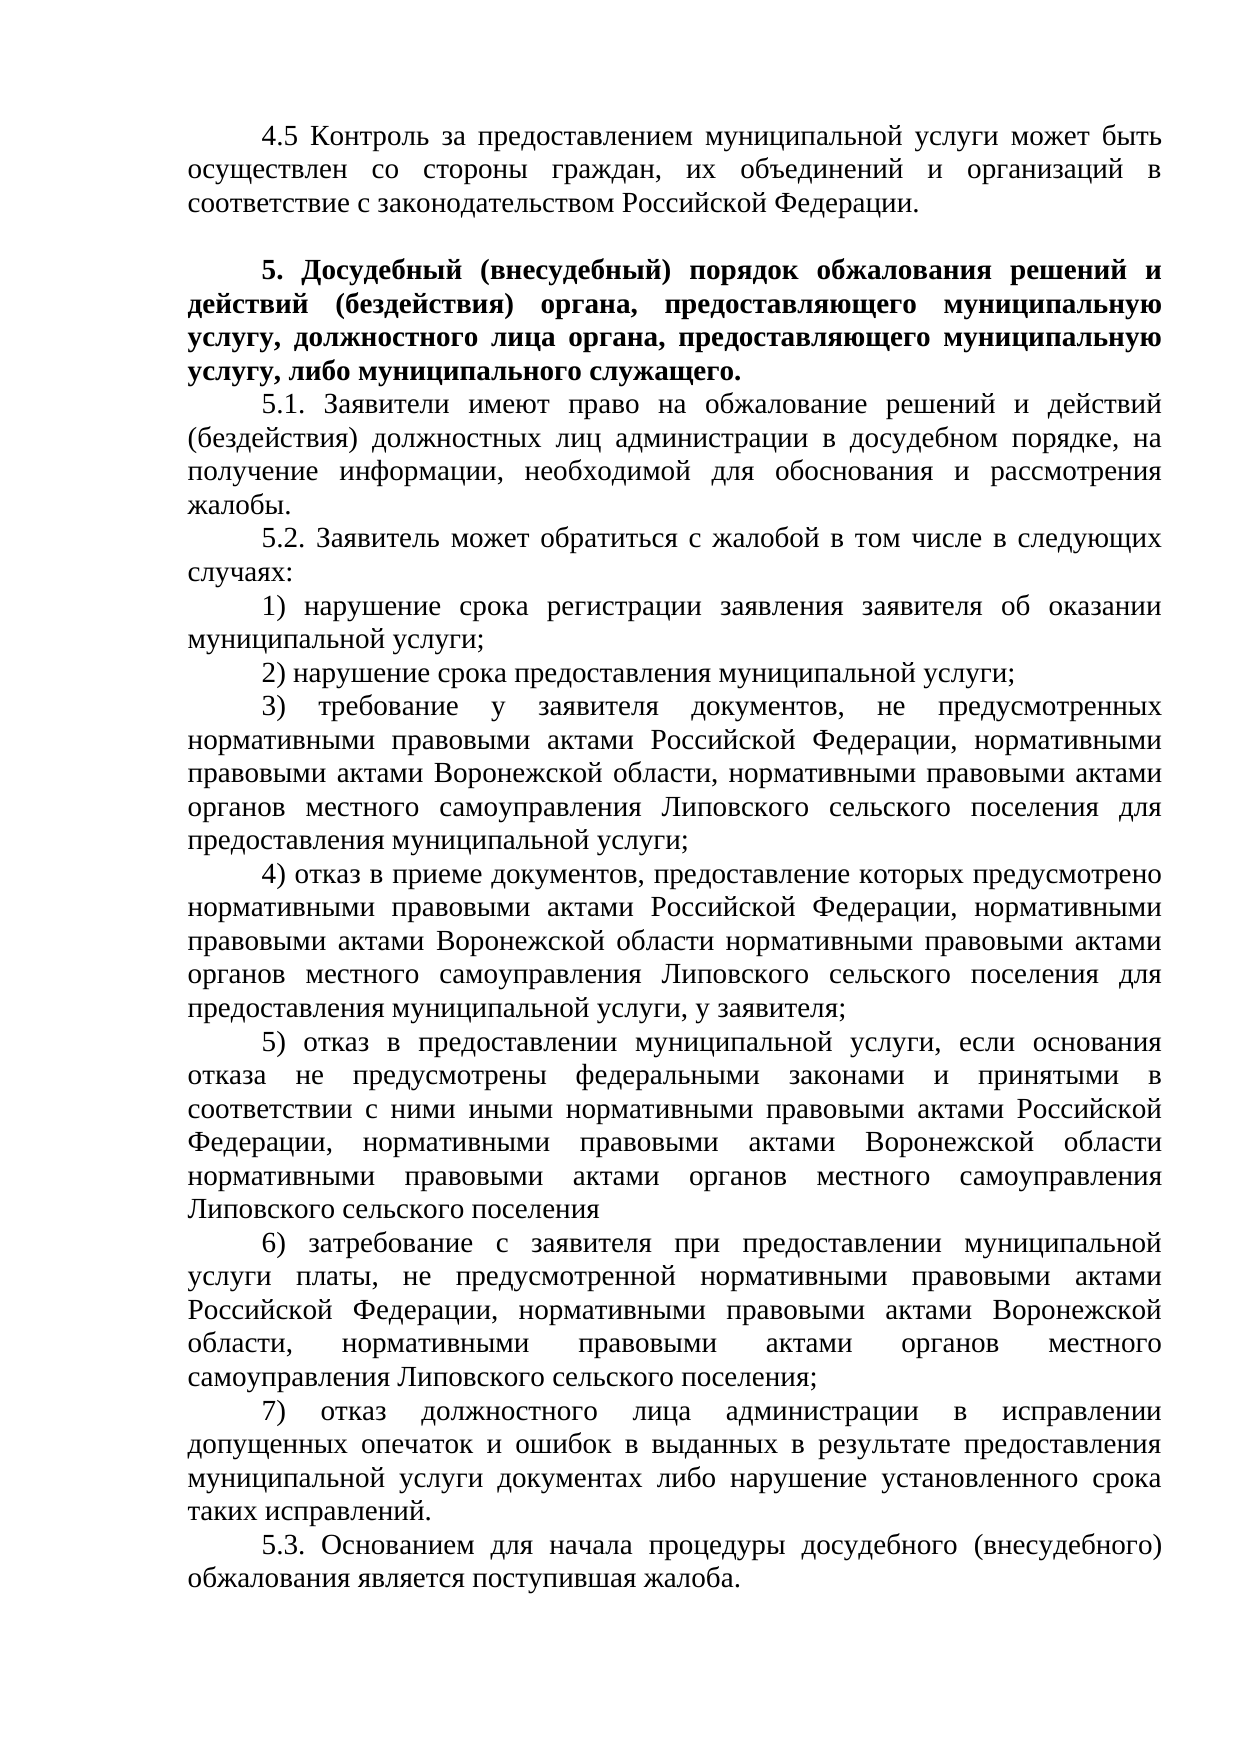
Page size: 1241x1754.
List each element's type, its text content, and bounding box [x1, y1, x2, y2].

text 5.3. Основанием для начала процедуры досудебного (внесудебного) обжалования является поступившая жалоба. [187, 1527, 1163, 1594]
text 5.2. Заявитель может обратиться с жалобой в том числе в следующих случаях: [187, 521, 1163, 588]
text 6) затребование с заявителя при предоставлении муниципальной услуги платы, не предусмотренной нормативными правовыми актами Российской Федерации, нормативными правовыми актами Воронежской области, нормативными правовыми актами органов местного самоуправления Липовского сельского поселения; [187, 1225, 1163, 1393]
text 3) требование у заявителя документов, не предусмотренных нормативными правовыми актами Российской Федерации, нормативными правовыми актами Воронежской области, нормативными правовыми актами органов местного самоуправления Липовского сельского поселения для предоставления муниципальной услуги; [187, 688, 1163, 856]
text 5.1. Заявители имеют право на обжалование решений и действий (бездействия) должностных лиц администрации в досудебном порядке, на получение информации, необходимой для обоснования и рассмотрения жалобы. [187, 386, 1163, 521]
text 1) нарушение срока регистрации заявления заявителя об оказании муниципальной услуги; [187, 588, 1163, 655]
text 5. Досудебный (внесудебный) порядок обжалования решений и действий (бездействия) органа, предоставляющего муниципальную услугу, должностного лица органа, предоставляющего муниципальную услугу, либо муниципального служащего. [187, 252, 1163, 386]
text 2) нарушение срока предоставления муниципальной услуги; [187, 655, 1163, 688]
text 5) отказ в предоставлении муниципальной услуги, если основания отказа не предусмотрены федеральными законами и принятыми в соответствии с ними иными нормативными правовыми актами Российской Федерации, нормативными правовыми актами Воронежской области нормативными правовыми актами органов местного самоуправления Липовского сельского поселения [187, 1024, 1163, 1225]
text 4.5 Контроль за предоставлением муниципальной услуги может быть осуществлен со стороны граждан, их объединений и организаций в соответствие с законодательством Российской Федерации. [187, 118, 1163, 219]
text 4) отказ в приеме документов, предоставление которых предусмотрено нормативными правовыми актами Российской Федерации, нормативными правовыми актами Воронежской области нормативными правовыми актами органов местного самоуправления Липовского сельского поселения для предоставления муниципальной услуги, у заявителя; [187, 856, 1163, 1024]
text 7) отказ должностного лица администрации в исправлении допущенных опечаток и ошибок в выданных в результате предоставления муниципальной услуги документах либо нарушение установленного срока таких исправлений. [187, 1393, 1163, 1527]
